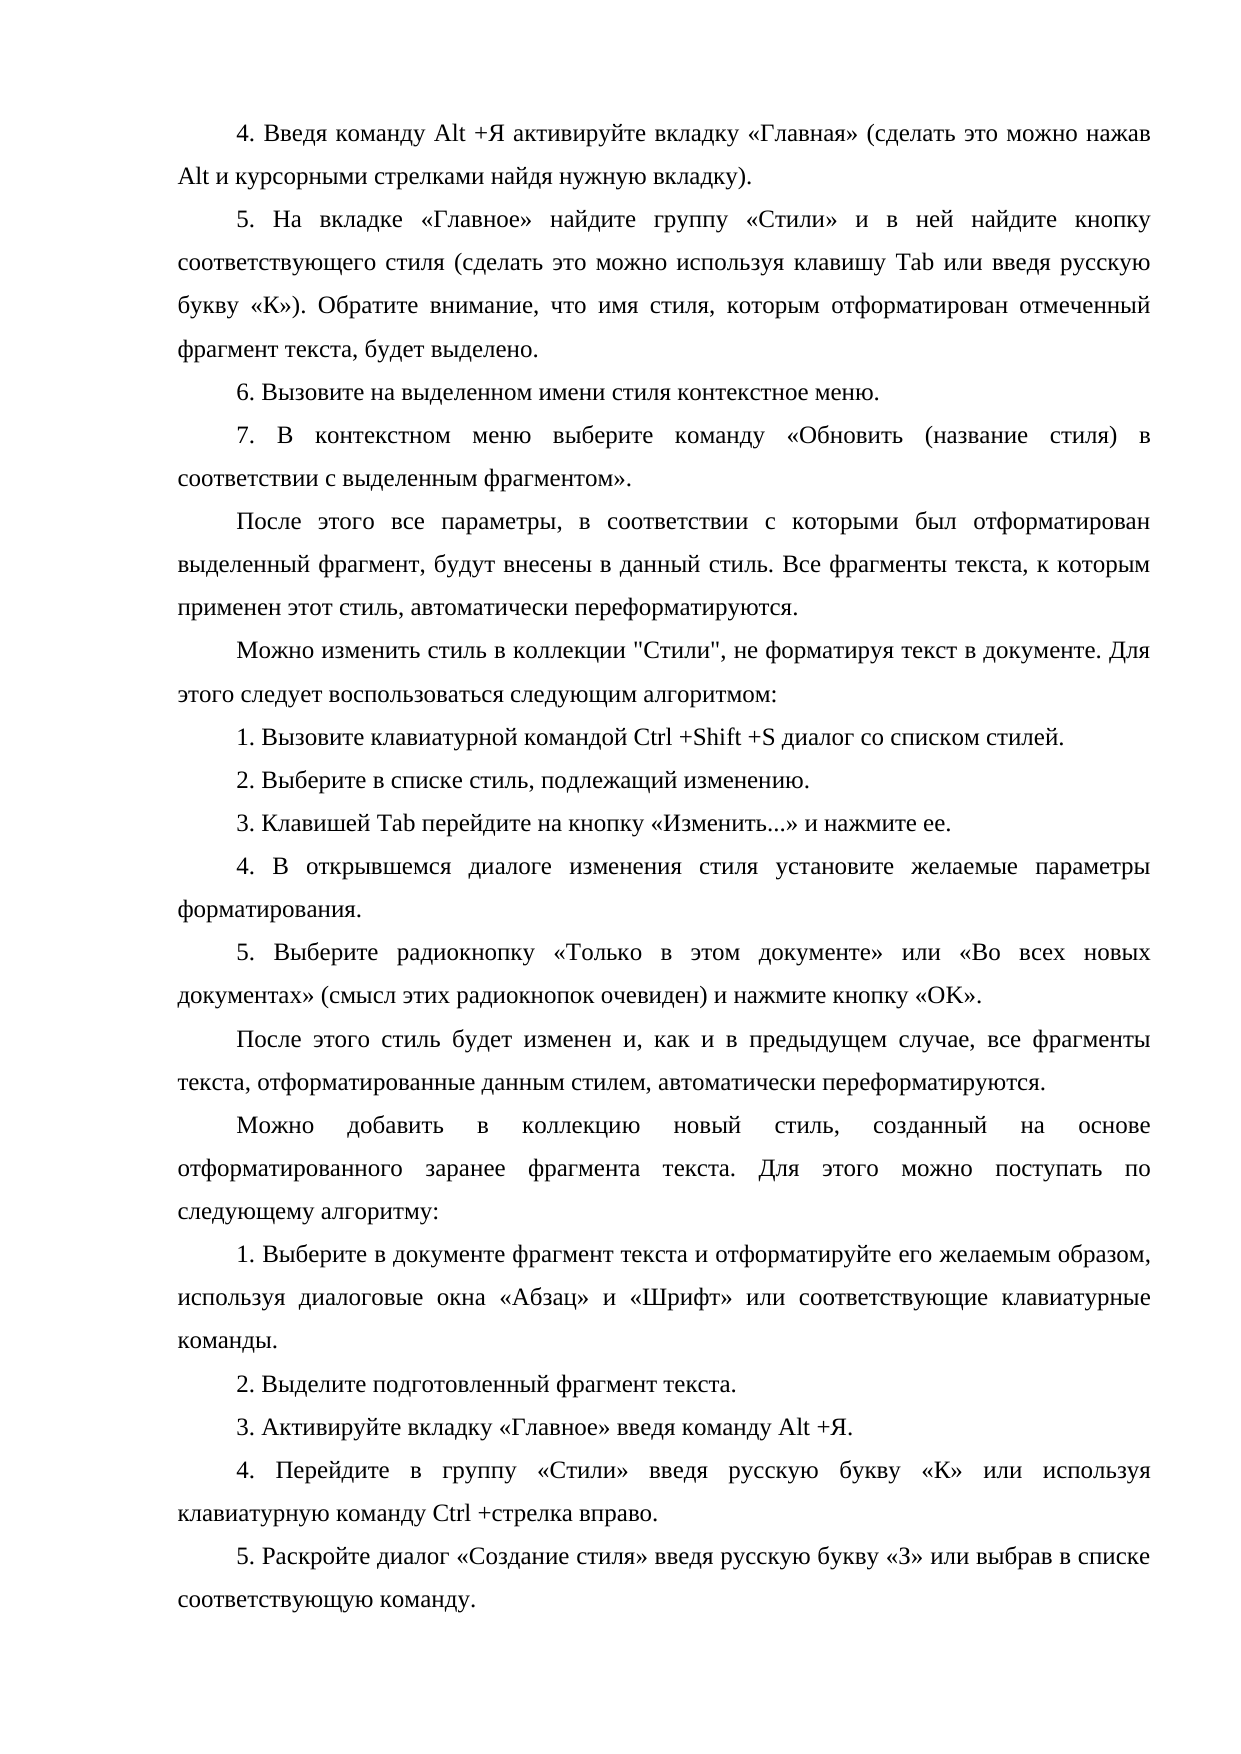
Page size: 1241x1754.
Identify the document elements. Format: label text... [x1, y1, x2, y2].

text 5. Раскройте диалог «Создание стиля» введя русскую букву «З» или выбрав в списке соответствующую команду. [177, 1541, 1152, 1613]
text 2. Выделите подготовленный фрагмент текста. [177, 1369, 1152, 1397]
text 3. Клавишей Tab перейдите на кнопку «Изменить...» и нажмите ее. [177, 808, 1152, 837]
text Можно добавить в коллекцию новый стиль, созданный на основе отформатированного заранее фрагмента текста. Для этого можно поступать по следующему алгоритму: [177, 1110, 1152, 1225]
text 4. Введя команду Alt +Я активируйте вкладку «Главная» (сделать это можно нажав Alt и курсорными стрелками найдя нужную вкладку). [177, 118, 1152, 190]
text 4. Перейдите в группу «Стили» введя русскую букву «К» или используя клавиатурную команду Ctrl +стрелка вправо. [177, 1455, 1152, 1527]
text 5. На вкладке «Главное» найдите группу «Стили» и в ней найдите кнопку соответствующего стиля (сделать это можно используя клавишу Tab или введя русскую букву «К»). Обратите внимание, что имя стиля, которым отформатирован отмеченный фрагмент текста, будет выделено. [177, 204, 1152, 362]
text 7. В контекстном меню выберите команду «Обновить (название стиля) в соответствии с выделенным фрагментом». [177, 420, 1152, 492]
text 1. Выберите в документе фрагмент текста и отформатируйте его желаемым образом, используя диалоговые окна «Абзац» и «Шрифт» или соответствующие клавиатурные команды. [177, 1239, 1152, 1354]
text 2. Выберите в списке стиль, подлежащий изменению. [177, 765, 1152, 794]
text После этого все параметры, в соответствии с которыми был отформатирован выделенный фрагмент, будут внесены в данный стиль. Все фрагменты текста, к которым применен этот стиль, автоматически переформатируются. [177, 506, 1152, 621]
text 1. Вызовите клавиатурной командой Ctrl +Shift +S диалог со списком стилей. [177, 722, 1152, 751]
text 4. В открывшемся диалоге изменения стиля установите желаемые параметры форматирования. [177, 851, 1152, 923]
text 6. Вызовите на выделенном имени стиля контекстное меню. [177, 377, 1152, 406]
text 5. Выберите радиокнопку «Только в этом документе» или «Во всех новых документах» (смысл этих радиокнопок очевиден) и нажмите кнопку «OK». [177, 937, 1152, 1009]
text Можно изменить стиль в коллекции "Стили", не форматируя текст в документе. Для этого следует воспользоваться следующим алгоритмом: [177, 636, 1152, 707]
text После этого стиль будет изменен и, как и в предыдущем случае, все фрагменты текста, отформатированные данным стилем, автоматически переформатируются. [177, 1024, 1152, 1096]
text 3. Активируйте вкладку «Главное» введя команду Alt +Я. [177, 1412, 1152, 1441]
